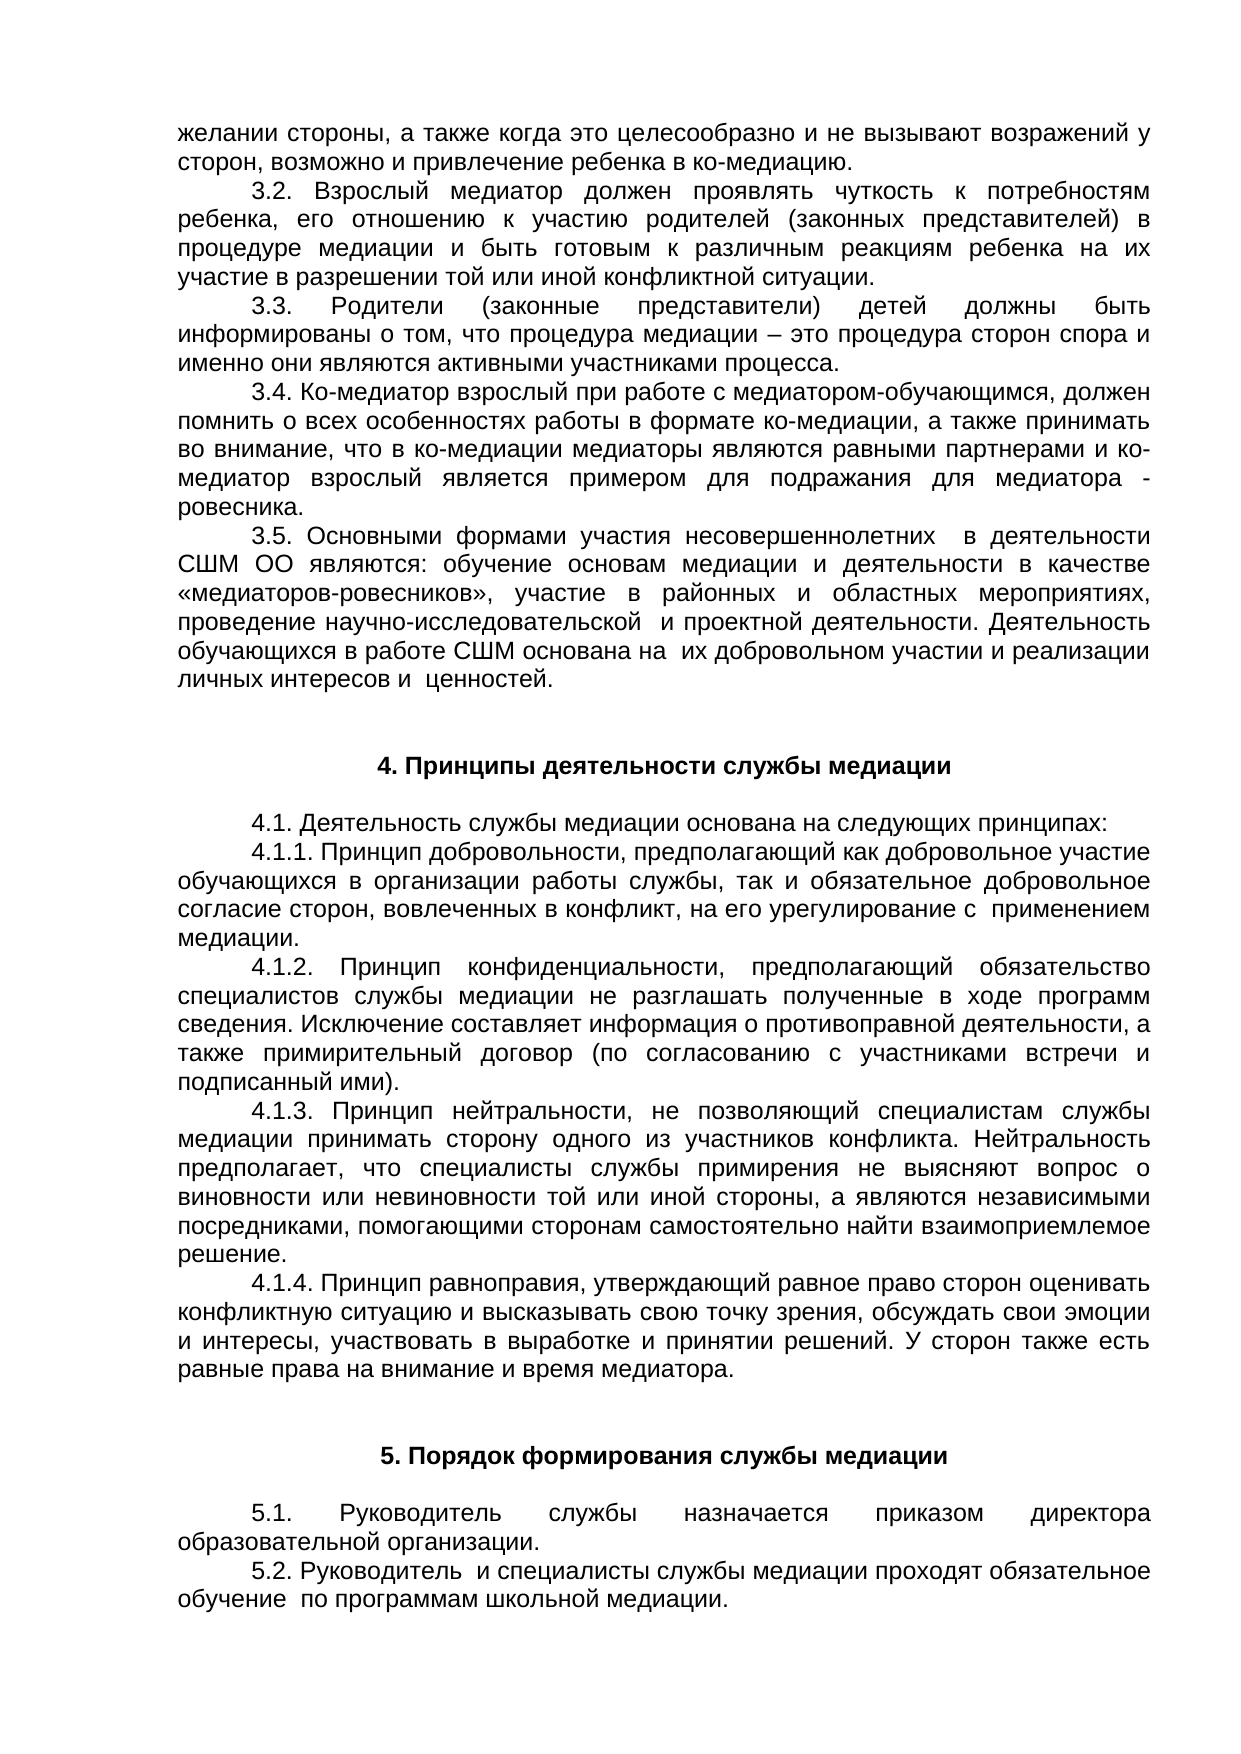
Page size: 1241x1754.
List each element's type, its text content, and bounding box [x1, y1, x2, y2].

text 5.1. Руководитель службы назначается приказом директора образовательной организации. [177, 1498, 1152, 1556]
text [177, 118, 1152, 176]
text 3.4. Ко-медиатор взрослый при работе с медиатором-обучающимся, должен помнить о всех особенностях работы в формате ко-медиации, а также принимать во внимание, что в ко-медиации медиаторы являются равными партнерами и ко-медиатор взрослый является примером для подражания для медиатора - ровесника. [177, 377, 1152, 521]
text 4.1.1. Принцип добровольности, предполагающий как добровольное участие обучающихся в организации работы службы, так и обязательное добровольное согласие сторон, вовлеченных в конфликт, на его урегулирование с применением медиации. [177, 837, 1152, 952]
text 4.1. Деятельность службы медиации основана на следующих принципах: [177, 808, 1152, 837]
text 5.2. Руководитель и специалисты службы медиации проходят обязательное обучение по программам школьной медиации. [177, 1556, 1152, 1613]
text 3.2. Взрослый медиатор должен проявлять чуткость к потребностям ребенка, его отношению к участию родителей (законных представителей) в процедуре медиации и быть готовым к различным реакциям ребенка на их участие в разрешении той или иной конфликтной ситуации. [177, 176, 1152, 291]
text 5. Порядок формирования службы медиации [177, 1441, 1152, 1469]
text 3.5. Основными формами участия несовершеннолетних в деятельности СШМ ОО являются: обучение основам медиации и деятельности в качестве «медиаторов-ровесников», участие в районных и областных мероприятиях, проведение научно-исследовательской и проектной деятельности. Деятельность обучающихся в работе СШМ основана на их добровольном участии и реализации личных интересов и ценностей. [177, 521, 1152, 693]
text 4. Принципы деятельности службы медиации [177, 751, 1152, 779]
text 3.3. Родители (законные представители) детей должны быть информированы о том, что процедура медиации – это процедура сторон спора и именно они являются активными участниками процесса. [177, 291, 1152, 377]
text 4.1.3. Принцип нейтральности, не позволяющий специалистам службы медиации принимать сторону одного из участников конфликта. Нейтральность предполагает, что специалисты службы примирения не выясняют вопрос о виновности или невиновности той или иной стороны, а являются независимыми посредниками, помогающими сторонам самостоятельно найти взаимоприемлемое решение. [177, 1096, 1152, 1268]
text 4.1.2. Принцип конфиденциальности, предполагающий обязательство специалистов службы медиации не разглашать полученные в ходе программ сведения. Исключение составляет информация о противоправной деятельности, а также примирительный договор (по согласованию с участниками встречи и подписанный ими). [177, 952, 1152, 1096]
text 4.1.4. Принцип равноправия, утверждающий равное право сторон оценивать конфликтную ситуацию и высказывать свою точку зрения, обсуждать свои эмоции и интересы, участвовать в выработке и принятии решений. У сторон также есть равные права на внимание и время медиатора. [177, 1268, 1152, 1383]
